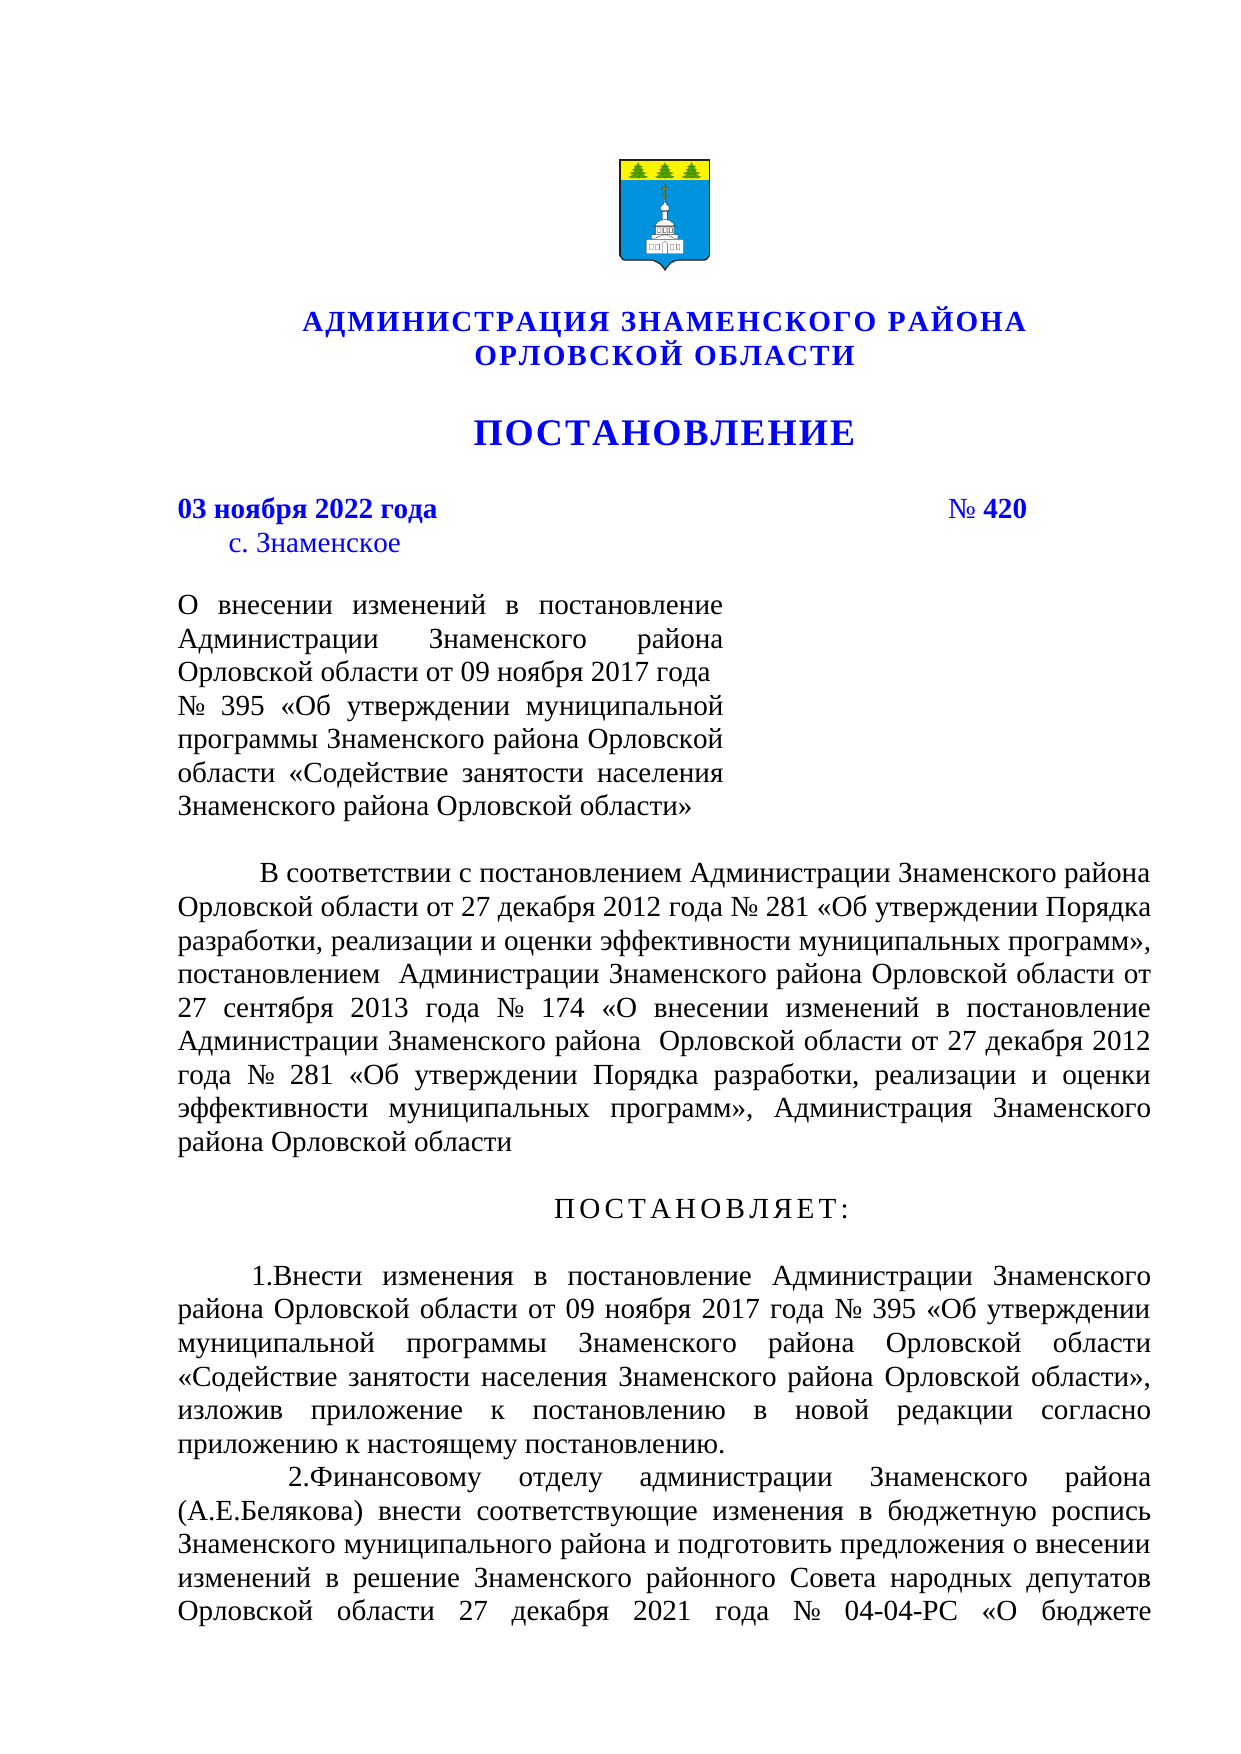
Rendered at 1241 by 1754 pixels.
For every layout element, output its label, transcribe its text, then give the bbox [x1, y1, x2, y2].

text с. Знаменское [177, 525, 1152, 558]
text ОРЛОВСКОЙ ОБЛАСТИ [177, 338, 1152, 372]
picture [619, 159, 710, 271]
text АДМИНИСТРАЦИЯ ЗНАМЕНСКОГО РАЙОНА [177, 304, 1152, 338]
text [177, 1459, 1152, 1627]
text ПОСТАНОВЛЯЕТ: [177, 1191, 1152, 1224]
text В соответствии с постановлением Администрации Знаменского района Орловской области от 27 декабря 2012 года № 281 «Об утверждении Порядка разработки, реализации и оценки эффективности муниципальных программ», постановлением Администрации Знаменского района Орловской области от 27 сентября 2013 года № 174 «О внесении изменений в постановление Администрации Знаменского района Орловской области от 27 декабря 2012 года № 281 «Об утверждении Порядка разработки, реализации и оценки эффективности муниципальных программ», Администрация Знаменского района Орловской области [177, 856, 1152, 1157]
text 03 ноября 2022 года № 420 [177, 491, 1152, 525]
text 1.Внести изменения в постановление Администрации Знаменского района Орловской области от 09 ноября 2017 года № 395 «Об утверждении муниципальной программы Знаменского района Орловской области «Содействие занятости населения Знаменского района Орловской области», изложив приложение к постановлению в новой редакции согласно приложению к настоящему постановлению. [177, 1258, 1152, 1459]
text О внесении изменений в постановление Администрации Знаменского района Орловской области от 09 ноября 2017 года [177, 587, 723, 688]
text № 395 «Об утверждении муниципальной программы Знаменского района Орловской области «Содействие занятости населения Знаменского района Орловской области» [177, 688, 723, 822]
text ПОСТАНОВЛЕНИЕ [177, 410, 1152, 453]
picture [647, 204, 683, 253]
